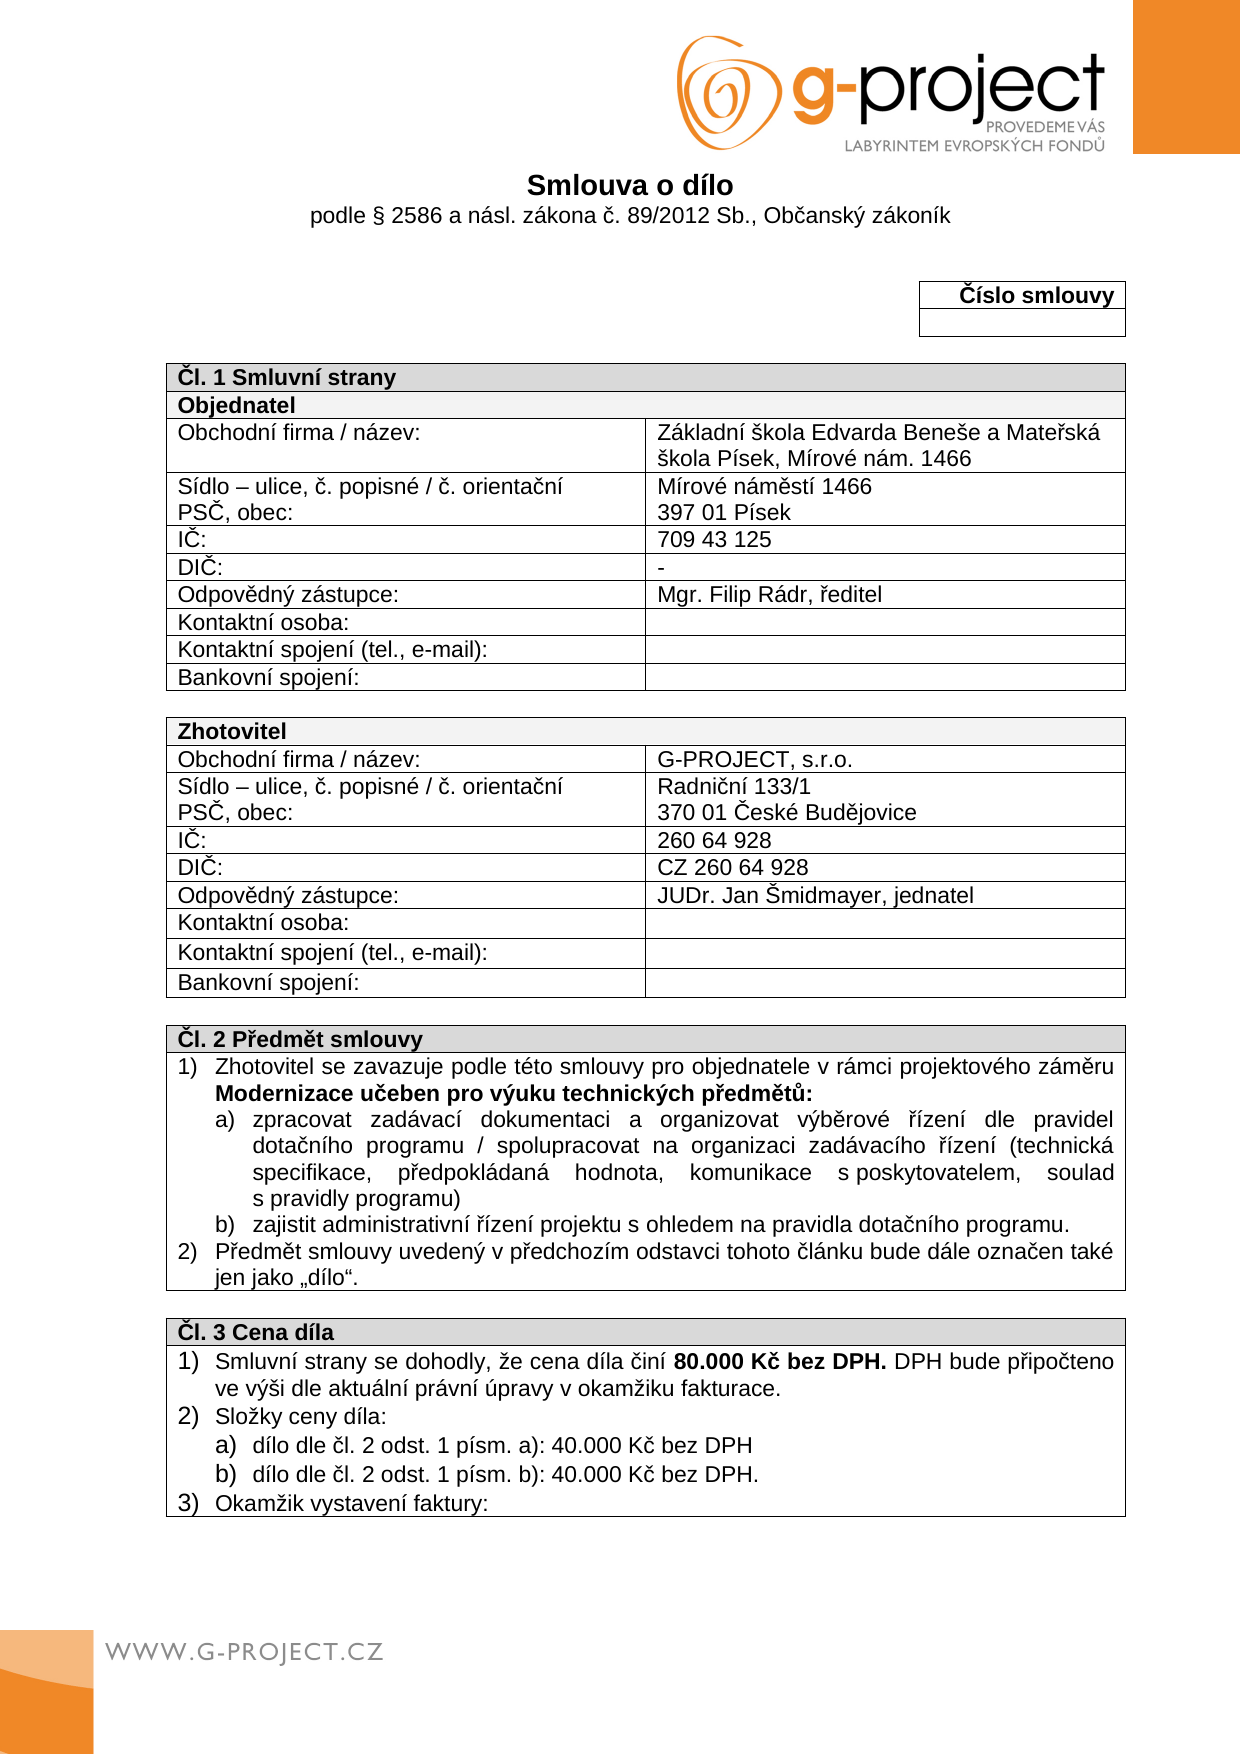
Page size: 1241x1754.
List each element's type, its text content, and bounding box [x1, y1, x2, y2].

table_cell Odpovědný zástupce: [167, 882, 645, 908]
table_cell [646, 909, 1125, 938]
table_cell Mgr. Filip Rádr, ředitel [646, 581, 1125, 608]
table_cell Sídlo – ulice, č. popisné / č. orientační PSČ, obec: [167, 773, 645, 826]
text Smlouva o dílo [154, 168, 1106, 202]
table_cell Obchodní firma / název: [167, 419, 645, 472]
table_cell 260 64 928 [646, 827, 1125, 853]
table_cell JUDr. Jan Šmidmayer, jednatel [646, 882, 1125, 908]
table_cell Radniční 133/1 370 01 České Budějovice [646, 773, 1125, 826]
table_cell [646, 636, 1125, 662]
table_cell Mírové náměstí 1466 397 01 Písek [646, 473, 1125, 525]
table_cell Bankovní spojení: [167, 664, 645, 690]
table_cell Základní škola Edvarda Beneše a Mateřská škola Písek, Mírové nám. 1466 [646, 419, 1125, 472]
table_header Zhotovitel [167, 718, 1125, 744]
table_cell G-PROJECT, s.r.o. [646, 746, 1125, 772]
table_cell [646, 609, 1125, 635]
table_cell Kontaktní osoba: [167, 909, 645, 938]
table_cell Objednatel [167, 392, 1125, 418]
table_cell [646, 969, 1125, 997]
table_cell CZ 260 64 928 [646, 854, 1125, 881]
table_cell [920, 309, 1125, 336]
table_header Číslo smlouvy [920, 282, 1125, 308]
table_cell - [646, 554, 1125, 580]
table_cell DIČ: [167, 554, 645, 580]
table_cell Zhotovitel se zavazuje podle této smlouvy pro objednatele v rámci projektového záměru Modernizace učeben pro výuku technických předmětů: zpracovat zadávací dokumentaci a organizovat výběrové řízení dle pravidel dotačního programu / spolupracovat na organizaci zadávacího řízení (technická specifikace, předpokládaná hodnota, komunikace s poskytovatelem, soulad s pravidly programu) zajistit administrativní řízení projektu s ohledem na pravidla dotačního programu. Předmět smlouvy uvedený v předchozím odstavci tohoto článku bude dále označen také jen jako „dílo“. [167, 1053, 1125, 1290]
table_cell Kontaktní spojení (tel., e-mail): [167, 939, 645, 967]
table_cell [646, 939, 1125, 967]
picture [0, 1630, 390, 1754]
table_cell DIČ: [167, 854, 645, 881]
table_cell Odpovědný zástupce: [167, 581, 645, 608]
table_cell IČ: [167, 827, 645, 853]
table_cell [646, 664, 1125, 690]
table_header Čl. 3 Cena díla [167, 1319, 1125, 1345]
table_cell Sídlo – ulice, č. popisné / č. orientační PSČ, obec: [167, 473, 645, 525]
table_cell Obchodní firma / název: [167, 746, 645, 772]
table_header Čl. 1 Smluvní strany [167, 364, 1125, 391]
picture [671, 0, 1240, 154]
table_cell Kontaktní spojení (tel., e-mail): [167, 636, 645, 662]
table_cell Kontaktní osoba: [167, 609, 645, 635]
table_cell 709 43 125 [646, 526, 1125, 553]
table_cell IČ: [167, 526, 645, 553]
text podle § 2586 a násl. zákona č. 89/2012 Sb., Občanský zákoník [154, 202, 1106, 228]
table_header Čl. 2 Předmět smlouvy [167, 1026, 1125, 1052]
table_cell Bankovní spojení: [167, 969, 645, 997]
